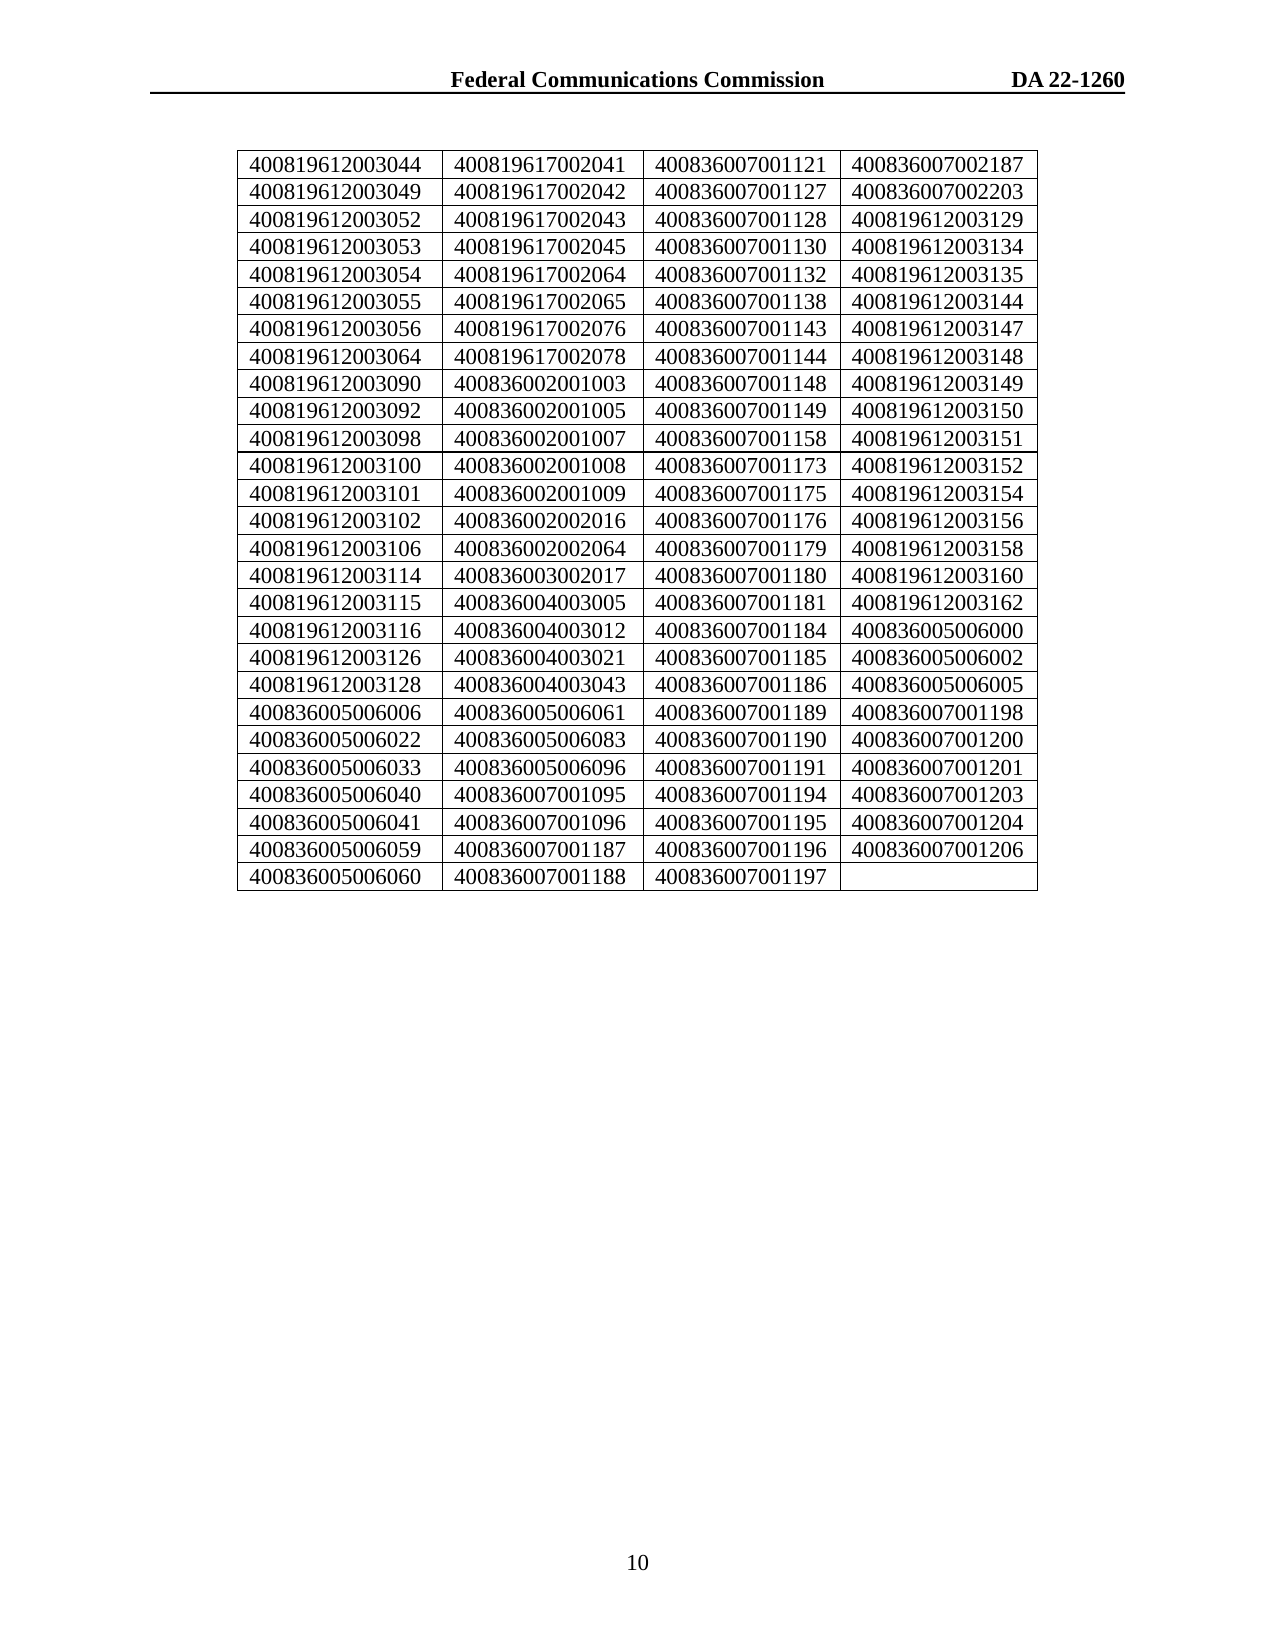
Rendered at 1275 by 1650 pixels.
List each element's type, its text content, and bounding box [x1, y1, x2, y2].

table_cell 400819612003135 [841, 261, 1037, 287]
table_cell 400836007001121 [644, 151, 840, 177]
table_cell 400819612003106 [238, 535, 442, 561]
table_cell 400836007001158 [644, 425, 840, 451]
table_cell 400819612003150 [841, 398, 1037, 424]
table_cell 400819612003128 [238, 672, 442, 698]
table_cell 400819612003152 [841, 453, 1037, 479]
table_cell 400819617002045 [443, 233, 643, 259]
table_cell 400819612003156 [841, 507, 1037, 533]
table_cell 400819612003134 [841, 233, 1037, 259]
table_cell 400836007001187 [443, 836, 643, 862]
table_cell 400836002001008 [443, 453, 643, 479]
table_cell 400819612003148 [841, 343, 1037, 369]
table_cell 400836004003012 [443, 617, 643, 643]
table_cell 400836007001198 [841, 699, 1037, 725]
table_cell 400836007001095 [443, 781, 643, 807]
table_cell 400836007001143 [644, 315, 840, 342]
table_cell 400836005006005 [841, 672, 1037, 698]
table_cell 400836007002203 [841, 179, 1037, 205]
table_cell 400819612003144 [841, 288, 1037, 314]
table_cell 400819612003098 [238, 425, 442, 451]
table_cell 400836004003021 [443, 644, 643, 671]
table_cell 400836007001181 [644, 589, 840, 616]
table_cell 400836007001148 [644, 370, 840, 397]
table_cell 400836005006006 [238, 699, 442, 725]
table_cell 400819612003147 [841, 315, 1037, 342]
table_cell 400836005006041 [238, 809, 442, 835]
table_cell 400836007001197 [644, 863, 840, 890]
table_cell 400836007001201 [841, 754, 1037, 780]
table_cell 400836005006022 [238, 726, 442, 753]
table_cell 400836007001096 [443, 809, 643, 835]
table_cell 400819612003162 [841, 589, 1037, 616]
table_cell 400836007001149 [644, 398, 840, 424]
table_cell 400819612003090 [238, 370, 442, 397]
table_cell 400836005006033 [238, 754, 442, 780]
table_cell 400819612003049 [238, 179, 442, 205]
table_cell 400836007001204 [841, 809, 1037, 835]
table_cell 400836005006061 [443, 699, 643, 725]
table_cell 400819617002078 [443, 343, 643, 369]
table_cell 400836002001005 [443, 398, 643, 424]
table_cell 400819612003053 [238, 233, 442, 259]
table_cell 400836007001173 [644, 453, 840, 479]
table_cell 400819612003115 [238, 589, 442, 616]
table_cell 400819612003149 [841, 370, 1037, 397]
table_cell 400836007001132 [644, 261, 840, 287]
table_cell 400836005006096 [443, 754, 643, 780]
table_cell 400819612003055 [238, 288, 442, 314]
table_cell 400836007001144 [644, 343, 840, 369]
table_cell [841, 863, 1037, 890]
table_cell 400836007001128 [644, 206, 840, 232]
table_cell 400819612003101 [238, 480, 442, 506]
table_cell 400819617002064 [443, 261, 643, 287]
table_cell 400836007001206 [841, 836, 1037, 862]
table_cell 400836002001007 [443, 425, 643, 451]
table_cell 400836007001189 [644, 699, 840, 725]
table_cell 400819612003114 [238, 562, 442, 588]
table_cell 400836007001203 [841, 781, 1037, 807]
table_cell 400819612003054 [238, 261, 442, 287]
table_cell 400836007001191 [644, 754, 840, 780]
table_cell 400836007001186 [644, 672, 840, 698]
table_cell 400836007001130 [644, 233, 840, 259]
table_cell 400819612003056 [238, 315, 442, 342]
table_cell 400836007001184 [644, 617, 840, 643]
table_cell 400836004003005 [443, 589, 643, 616]
table_cell 400819612003044 [238, 151, 442, 177]
table_cell 400836007001200 [841, 726, 1037, 753]
table_cell 400819612003116 [238, 617, 442, 643]
table_cell 400836007001195 [644, 809, 840, 835]
table_cell 400836007001175 [644, 480, 840, 506]
table_cell 400836007001188 [443, 863, 643, 890]
table_cell 400836002001003 [443, 370, 643, 397]
table_cell 400819617002043 [443, 206, 643, 232]
table_cell 400836005006059 [238, 836, 442, 862]
table_cell 400836007001196 [644, 836, 840, 862]
table_cell 400819612003151 [841, 425, 1037, 451]
table_cell 400836007001180 [644, 562, 840, 588]
table_cell 400836007001190 [644, 726, 840, 753]
table_cell 400819612003154 [841, 480, 1037, 506]
table_cell 400819612003052 [238, 206, 442, 232]
table_cell 400819617002076 [443, 315, 643, 342]
table_cell 400836002002064 [443, 535, 643, 561]
table_cell 400819612003092 [238, 398, 442, 424]
table_cell 400836007002187 [841, 151, 1037, 177]
table_cell 400836003002017 [443, 562, 643, 588]
table_cell 400836007001185 [644, 644, 840, 671]
table_cell 400836007001176 [644, 507, 840, 533]
table_cell 400836004003043 [443, 672, 643, 698]
table_cell 400819612003158 [841, 535, 1037, 561]
table_cell 400836007001179 [644, 535, 840, 561]
table_cell 400819612003100 [238, 453, 442, 479]
table_cell 400836005006083 [443, 726, 643, 753]
table_cell 400819617002065 [443, 288, 643, 314]
table_cell 400819612003126 [238, 644, 442, 671]
table_cell 400836007001138 [644, 288, 840, 314]
table_cell 400836005006002 [841, 644, 1037, 671]
table_cell 400819612003160 [841, 562, 1037, 588]
table_cell 400836005006000 [841, 617, 1037, 643]
table_cell 400819612003064 [238, 343, 442, 369]
table_cell 400836002002016 [443, 507, 643, 533]
table_cell 400836005006040 [238, 781, 442, 807]
table_cell 400836007001127 [644, 179, 840, 205]
table_cell 400819612003102 [238, 507, 442, 533]
table_cell 400836002001009 [443, 480, 643, 506]
table_cell 400819612003129 [841, 206, 1037, 232]
table_cell 400836007001194 [644, 781, 840, 807]
table_cell 400819617002041 [443, 151, 643, 177]
table_cell 400836005006060 [238, 863, 442, 890]
table_cell 400819617002042 [443, 179, 643, 205]
